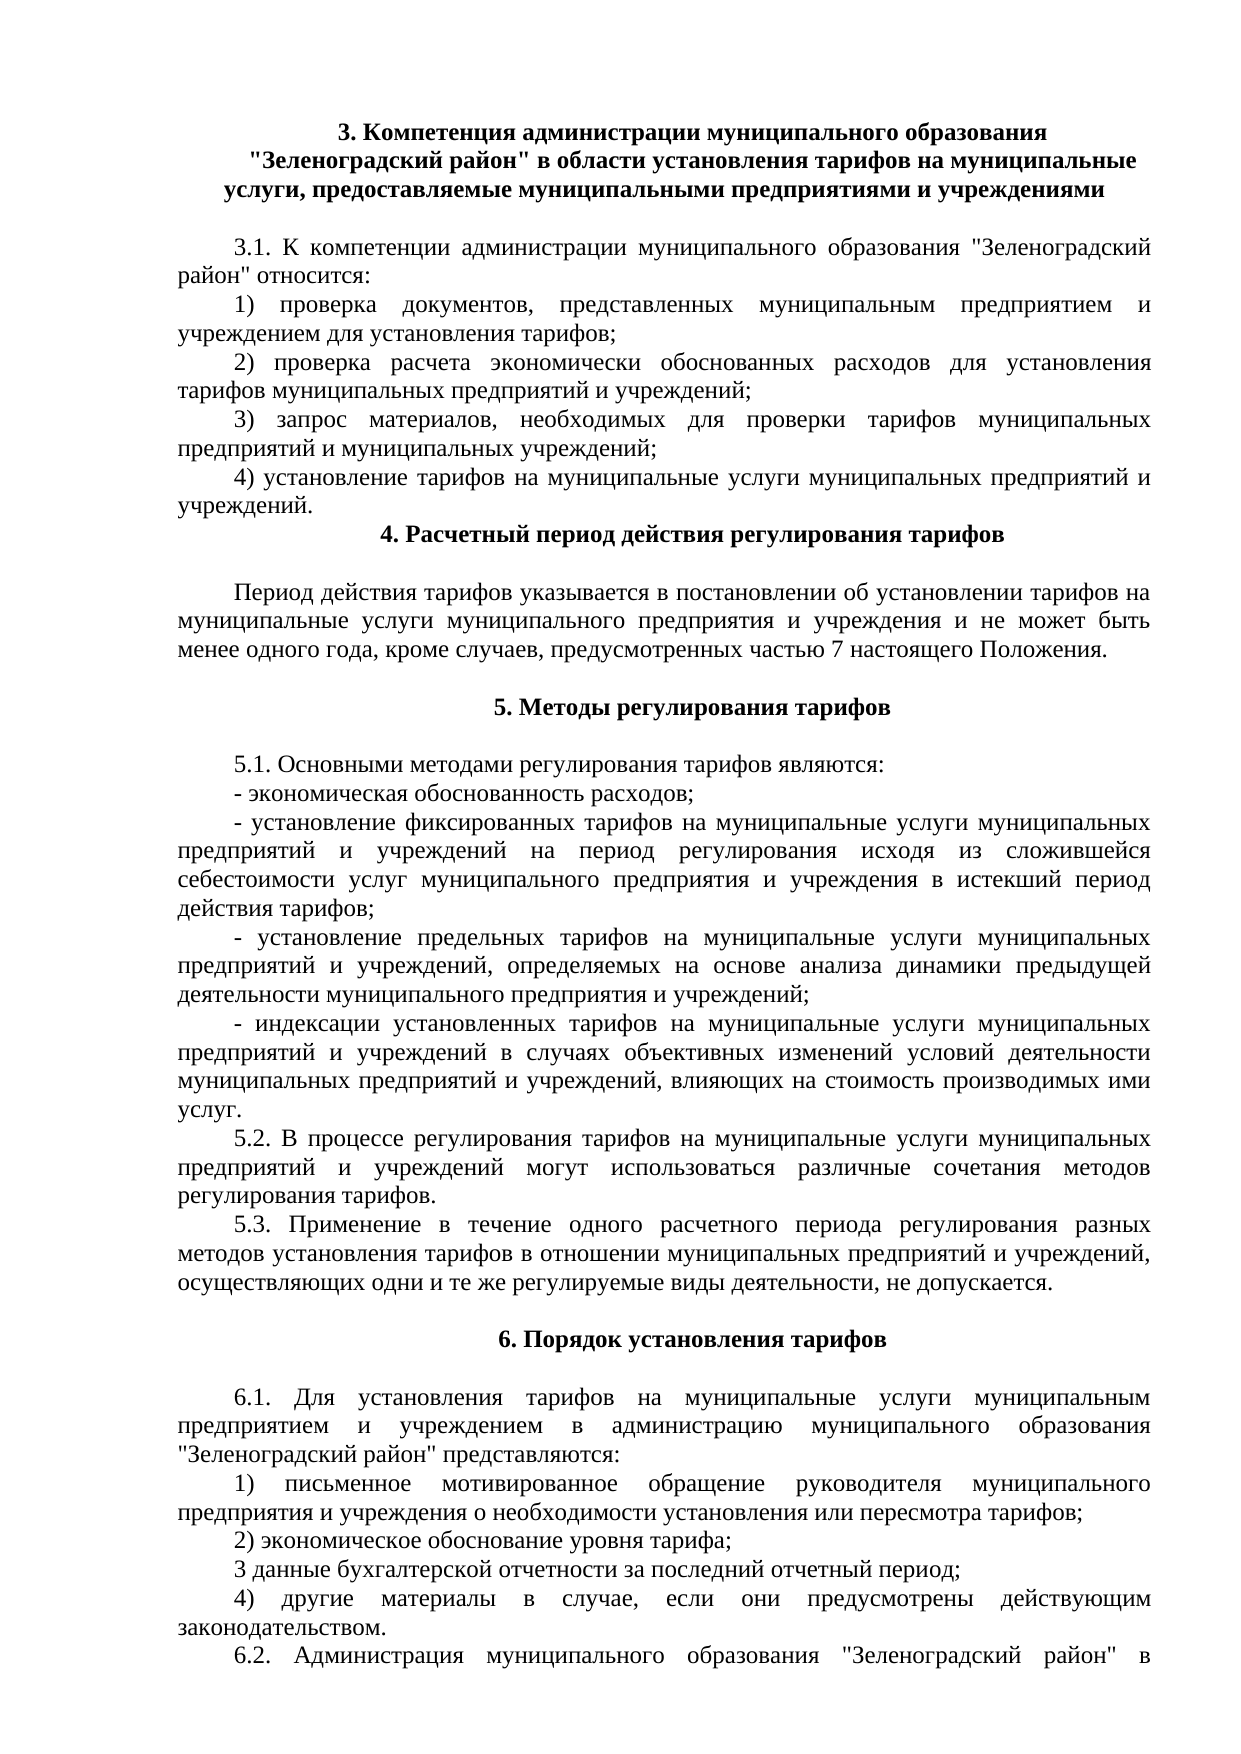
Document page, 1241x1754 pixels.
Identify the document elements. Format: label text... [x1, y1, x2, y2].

text 3.1. К компетенции администрации муниципального образования "Зеленоградский район" относится: [177, 232, 1152, 289]
text Период действия тарифов указывается в постановлении об установлении тарифов на муниципальные услуги муниципального предприятия и учреждения и не может быть менее одного года, кроме случаев, предусмотренных частью 7 настоящего Положения. [177, 577, 1152, 663]
text 6. Порядок установления тарифов [177, 1324, 1152, 1353]
text 5. Методы регулирования тарифов [177, 692, 1152, 720]
text 4) другие материалы в случае, если они предусмотрены действующим законодательством. [177, 1583, 1152, 1640]
text 5.2. В процессе регулирования тарифов на муниципальные услуги муниципальных предприятий и учреждений могут использоваться различные сочетания методов регулирования тарифов. [177, 1123, 1152, 1209]
text - установление фиксированных тарифов на муниципальные услуги муниципальных предприятий и учреждений на период регулирования исходя из сложившейся себестоимости услуг муниципального предприятия и учреждения в истекший период действия тарифов; [177, 807, 1152, 922]
text 5.3. Применение в течение одного расчетного периода регулирования разных методов установления тарифов в отношении муниципальных предприятий и учреждений, осуществляющих одни и те же регулируемые виды деятельности, не допускается. [177, 1209, 1152, 1295]
text - индексации установленных тарифов на муниципальные услуги муниципальных предприятий и учреждений в случаях объективных изменений условий деятельности муниципальных предприятий и учреждений, влияющих на стоимость производимых ими услуг. [177, 1008, 1152, 1123]
text 3. Компетенция администрации муниципального образования [177, 117, 1152, 145]
text 4) установление тарифов на муниципальные услуги муниципальных предприятий и учреждений. [177, 462, 1152, 519]
text 3) запрос материалов, необходимых для проверки тарифов муниципальных предприятий и муниципальных учреждений; [177, 404, 1152, 462]
text 1) проверка документов, представленных муниципальным предприятием и учреждением для установления тарифов; [177, 289, 1152, 347]
text "Зеленоградский район" в области установления тарифов на муниципальные услуги, предоставляемые муниципальными предприятиями и учреждениями [177, 145, 1152, 203]
text - установление предельных тарифов на муниципальные услуги муниципальных предприятий и учреждений, определяемых на основе анализа динамики предыдущей деятельности муниципального предприятия и учреждений; [177, 922, 1152, 1008]
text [177, 1640, 1152, 1669]
text 2) экономическое обоснование уровня тарифа; [177, 1525, 1152, 1554]
text 6.1. Для установления тарифов на муниципальные услуги муниципальным предприятием и учреждением в администрацию муниципального образования "Зеленоградский район" представляются: [177, 1382, 1152, 1468]
text 5.1. Основными методами регулирования тарифов являются: [177, 749, 1152, 778]
text - экономическая обоснованность расходов; [177, 778, 1152, 807]
text 4. Расчетный период действия регулирования тарифов [177, 519, 1152, 548]
text 2) проверка расчета экономически обоснованных расходов для установления тарифов муниципальных предприятий и учреждений; [177, 347, 1152, 404]
text 3 данные бухгалтерской отчетности за последний отчетный период; [177, 1554, 1152, 1583]
text 1) письменное мотивированное обращение руководителя муниципального предприятия и учреждения о необходимости установления или пересмотра тарифов; [177, 1468, 1152, 1525]
